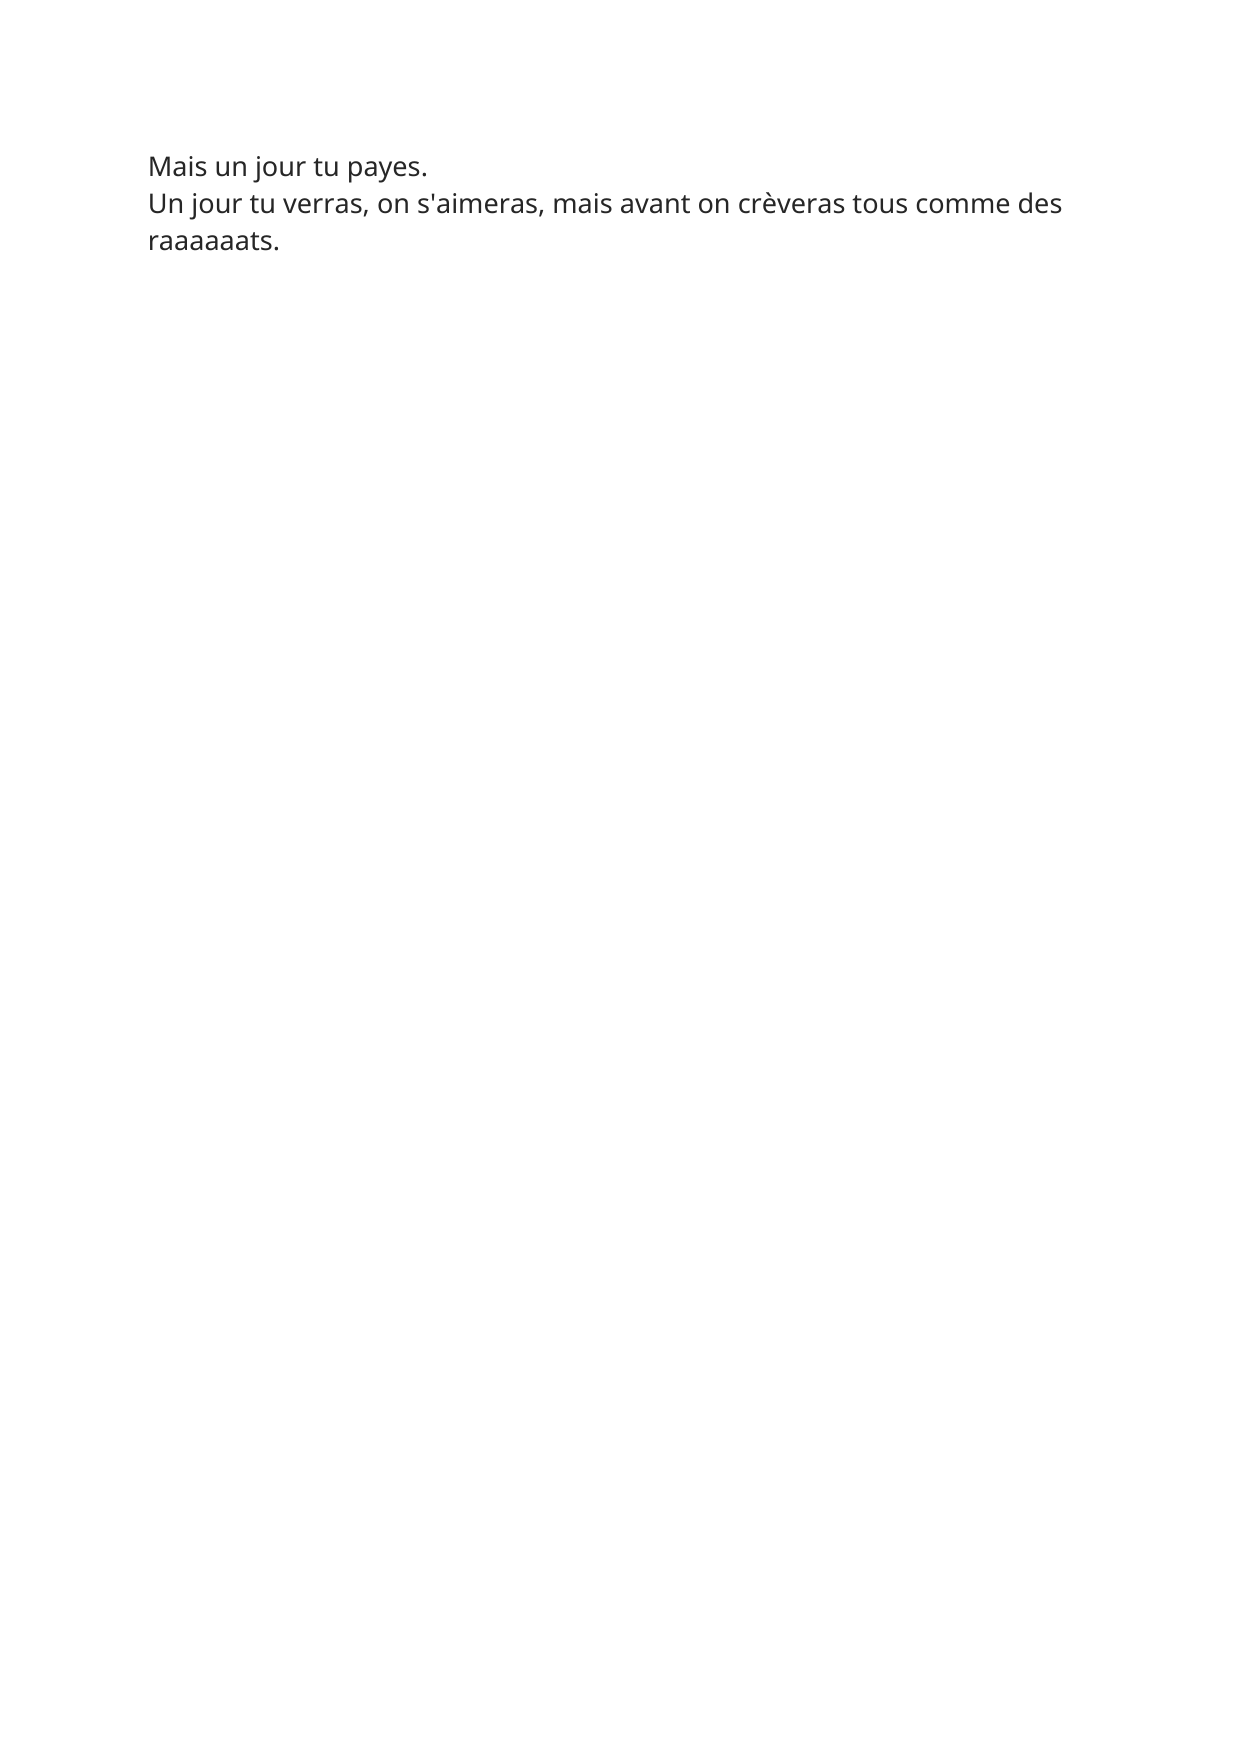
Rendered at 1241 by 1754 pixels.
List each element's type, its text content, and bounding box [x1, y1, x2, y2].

text Un jour tu verras, on s'aimeras, mais avant on crèveras tous comme des raaaaaats. [148, 184, 1093, 258]
text Mais un jour tu payes. [148, 148, 1093, 184]
